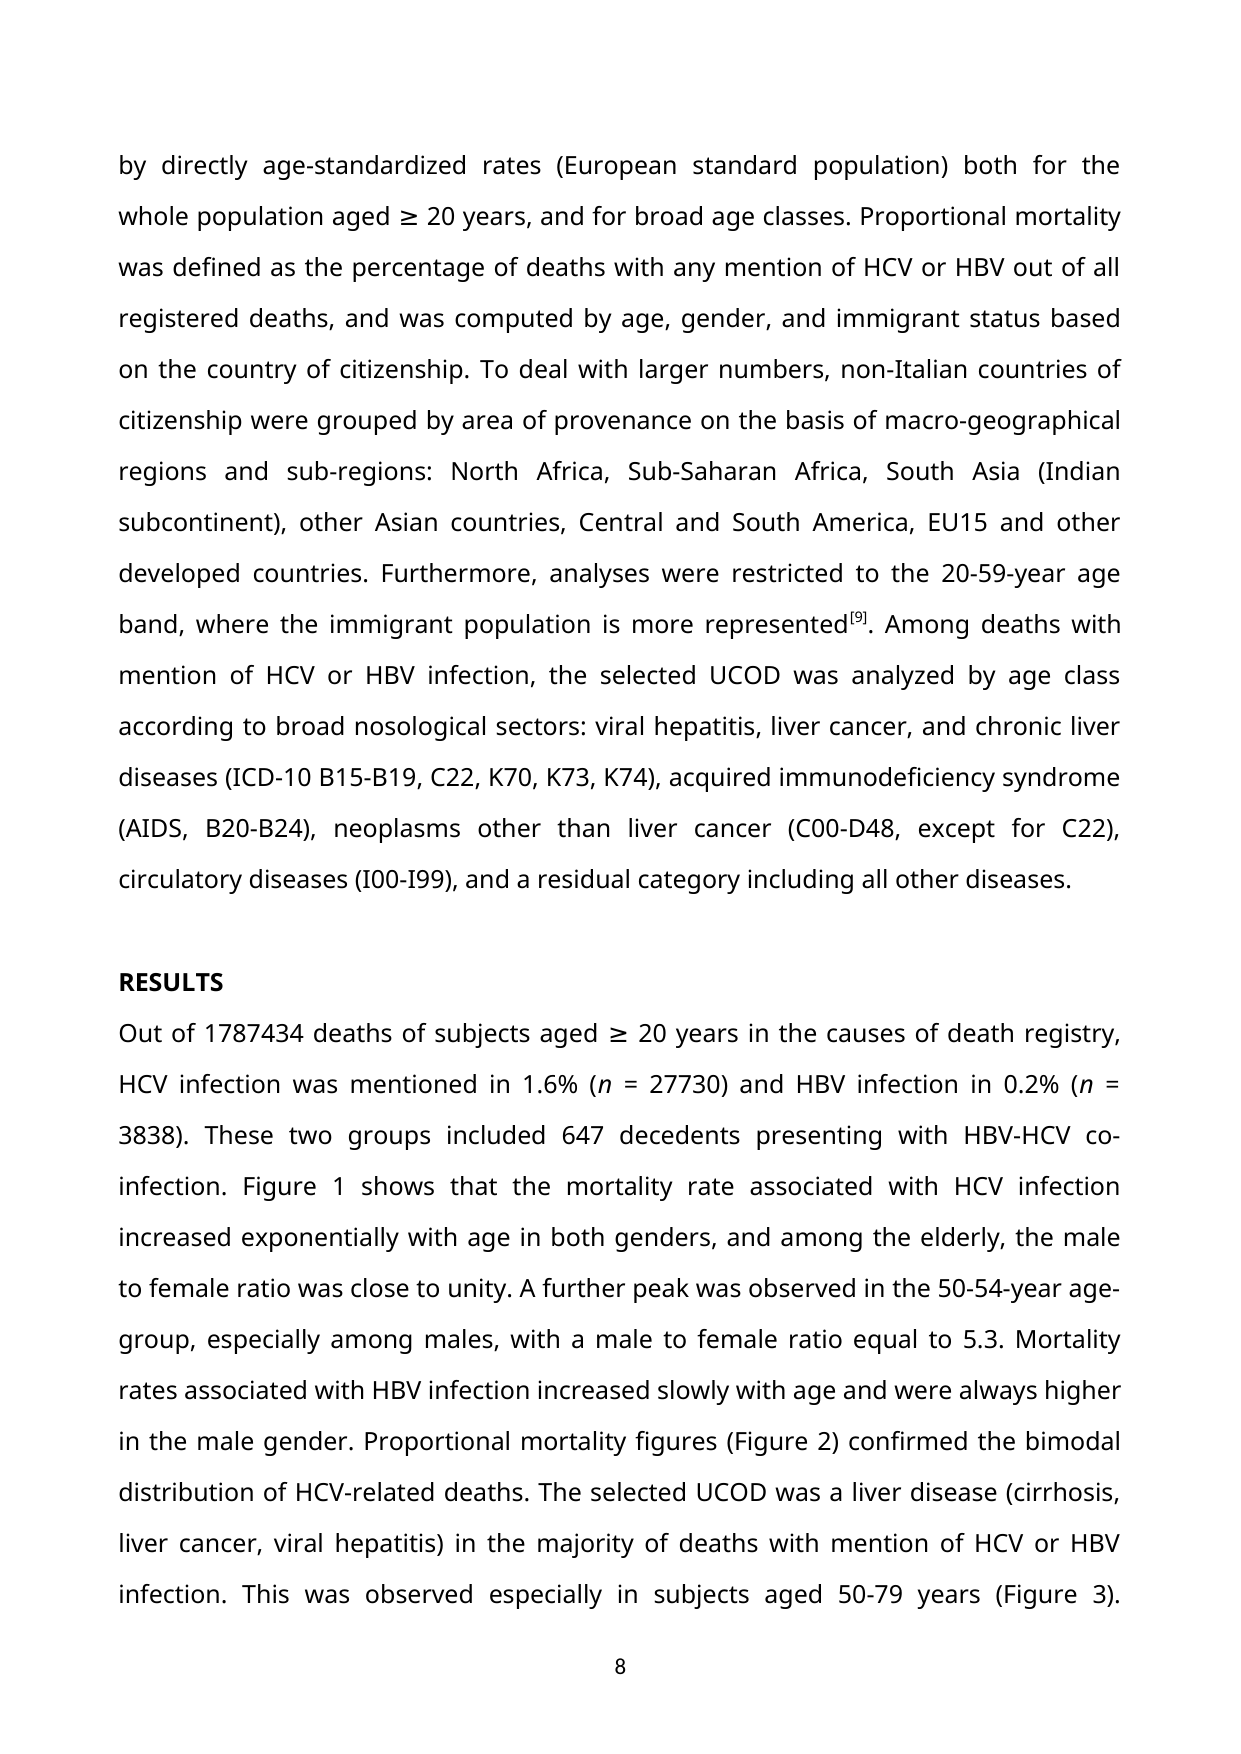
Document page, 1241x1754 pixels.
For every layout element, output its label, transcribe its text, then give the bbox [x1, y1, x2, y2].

text RESULTS [118, 964, 1122, 998]
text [118, 148, 1122, 896]
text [118, 1015, 1122, 1611]
